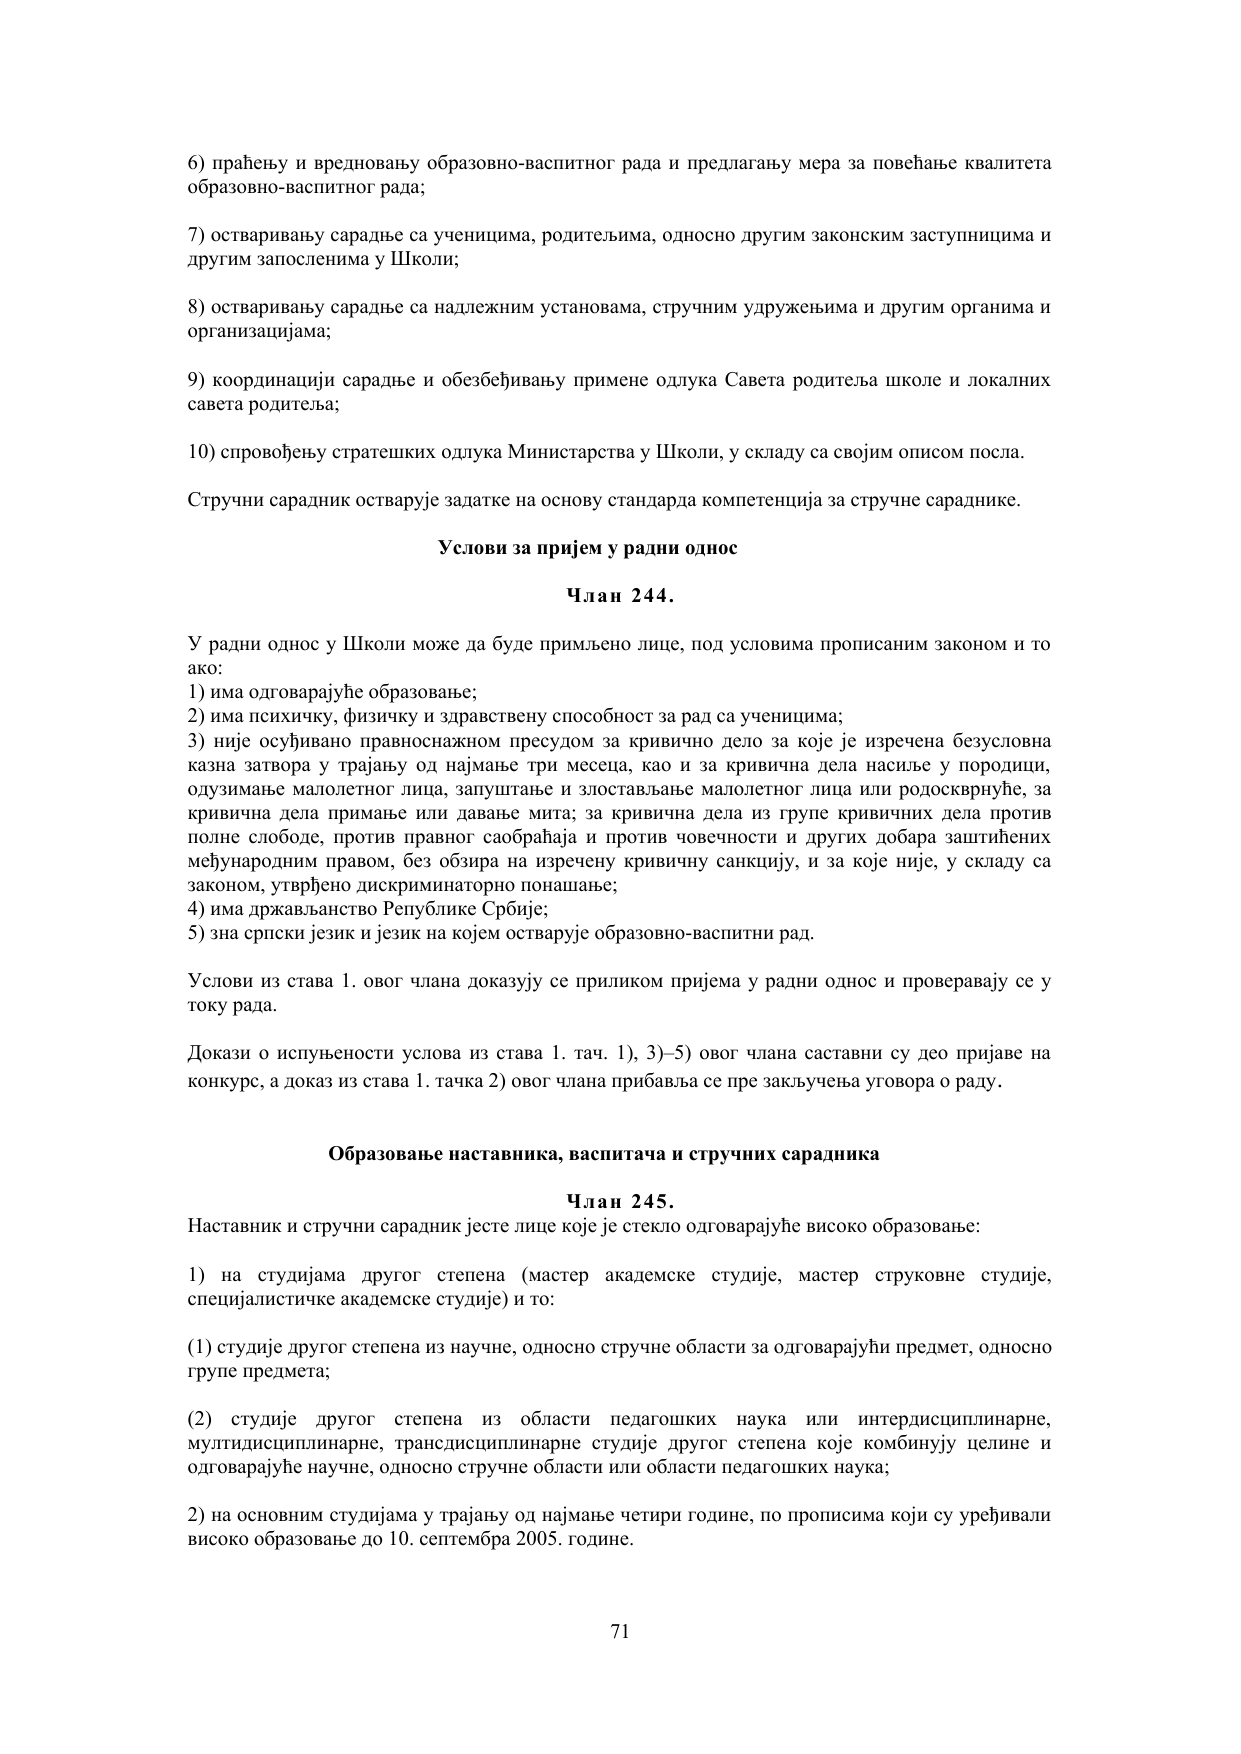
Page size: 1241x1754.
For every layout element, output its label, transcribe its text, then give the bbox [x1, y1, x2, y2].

text 2) на основним студиjама у траjању од наjмање четири године, по прописима коjи су уређивали високо образовање до 10. септембра 2005. године. [187, 1502, 1053, 1550]
text 2) има психичку, физичку и здравствену способност за рад са ученицима; [187, 703, 1053, 727]
text 1) на студиjама другог степена (мастер академске студиjе, мастер струковне студиjе, специjалистичке академске студиjе) и то: [187, 1262, 1053, 1310]
text Стручни сарадник остварује задатке на основу стандарда компетенција за стручне сараднике. [187, 487, 1053, 511]
text Члан 244. [187, 583, 1053, 607]
text 1) има одговарајуће образовање; [187, 679, 1053, 703]
text 4) има држављанство Републике Србије; [187, 896, 1053, 920]
text 6) праћењу и вредновању образовно-васпитног рада и предлагању мера за повећање квалитета образовно-васпитног рада; [187, 150, 1053, 198]
text 10) спровођењу стратешких одлука Министарства у Школи, у складу са својим описом посла. [187, 439, 1053, 463]
text (1) студиjе другог степена из научне, односно стручне области за одговараjући предмет, односно групе предмета; [187, 1334, 1053, 1382]
text У радни однос у Школи може да буде примљено лице, под условима прописаним законом и то ако: [187, 631, 1053, 679]
text 5) зна српски језик и језик на којем остварује образовно-васпитни рад. [187, 920, 1053, 944]
text 3) није осуђивано правноснажном пресудом за кривично дело за које је изречена безусловна казна затвора у трајању од најмање три месеца, као и за кривична дела насиље у породици, одузимање малолетног лица, запуштање и злостављање малолетног лица или родоскврнуће, за кривична дела примање или давање мита; за кривична дела из групе кривичних дела против полне слободе, против правног саобраћаја и против човечности и других добара заштићених међународним правом, без обзира на изречену кривичну санкцију, и за које није, у складу са законом, утврђено дискриминаторно понашање; [187, 727, 1053, 896]
text Услови за пријем у радни однос [187, 535, 1053, 559]
text Услови из става 1. овог члана доказују се приликом пријема у радни однос и проверавају се у току рада. [187, 968, 1053, 1016]
text Наставник и стручни сарадник jесте лице коjе jе стекло одговараjуће високо образовање: [187, 1213, 1053, 1237]
text (2) студиjе другог степена из области педагошких наука или интердисциплинарне, мултидисциплинарне, трансдисциплинарне студиjе другог степена коjе комбинуjу целине и одговараjуће научне, односно стручне области или области педагошких наука; [187, 1406, 1053, 1478]
text Члан 245. [187, 1189, 1053, 1213]
text 7) остваривању сарадње са ученицима, родитељима, односно другим законским заступницима и другим запосленима у Школи; [187, 222, 1053, 270]
text 8) остваривању сарадње са надлежним установама, стручним удружењима и другим органима и организацијама; [187, 294, 1053, 342]
text 9) координацији сарадње и обезбеђивању примене одлука Савета родитеља школе и локалних савета родитеља; [187, 367, 1053, 415]
text Докази о испуњености услова из става 1. тач. 1), 3)–5) овог члана саставни су део пријаве на конкурс, а доказ из става 1. тачка 2) овог члана прибавља се пре закључења уговора о раду. [187, 1040, 1053, 1093]
text Образовање наставника, васпитача и стручних сарадника [187, 1141, 1053, 1165]
